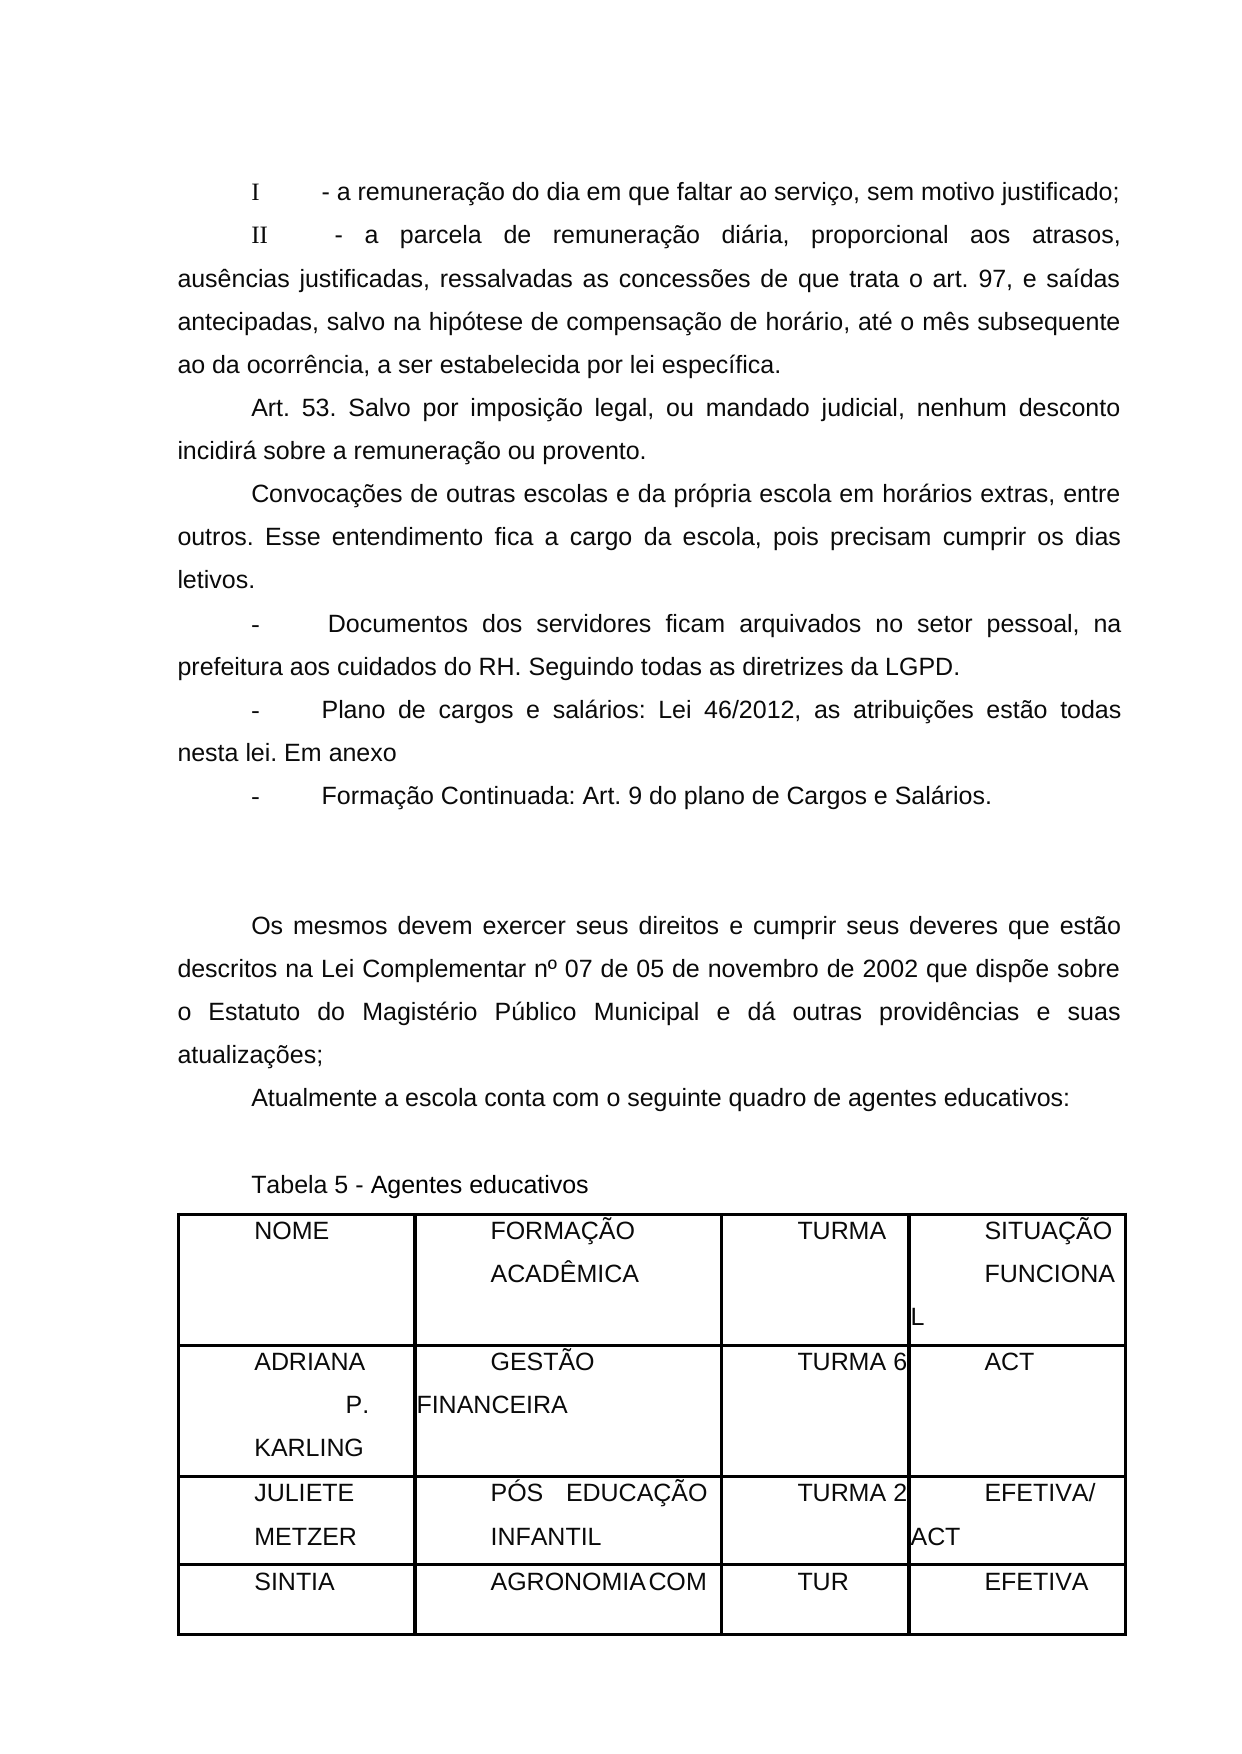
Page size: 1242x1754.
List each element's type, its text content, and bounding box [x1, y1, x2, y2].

table_cell TURMA 7 [723, 1566, 907, 1633]
list - a remuneração do dia em que faltar ao serviço, sem motivo justificado; [177, 177, 1122, 206]
text Tabela 5 - Agentes educativos [177, 1169, 1122, 1198]
list - a parcela de remuneração diária, proporcional aos atrasos, ausências justificadas, ressalvadas as concessões de que trata o art. 97, e saídas antecipadas, salvo na hipótese de compensação de horário, até o mês subsequente ao da ocorrência, a ser estabelecida por lei específica. [177, 220, 1122, 379]
text Atualmente a escola conta com o seguinte quadro de agentes educativos: [177, 1083, 1122, 1112]
text Os mesmos devem exercer seus direitos e cumprir seus deveres que estão descritos na Lei Complementar nº 07 de 05 de novembro de 2002 que dispõe sobre o Estatuto do Magistério Público Municipal e dá outras providências e suas atualizações; [177, 911, 1122, 1069]
table_header SITUAÇÃO FUNCIONAL [911, 1216, 1124, 1344]
table_header TURMA [723, 1216, 907, 1344]
table_cell JULIETE METZER [180, 1478, 413, 1563]
table_cell TURMA 2 [723, 1478, 907, 1563]
table_cell GESTÃO FINANCEIRA [417, 1347, 720, 1475]
list Formação Continuada: Art. 9 do plano de Cargos e Salários. [177, 781, 1122, 810]
table_cell PÓS EDUCAÇÃO INFANTIL [417, 1478, 720, 1563]
list Plano de cargos e salários: Lei 46/2012, as atribuições estão todas nesta lei. Em anexo [177, 695, 1122, 767]
table_cell SINTIA GABRIEL HOSS [180, 1566, 413, 1633]
list Documentos dos servidores ficam arquivados no setor pessoal, na prefeitura aos cuidados do RH. Seguindo todas as diretrizes da LGPD. [177, 609, 1122, 681]
table_cell EFETIVA/ACT [911, 1478, 1124, 1563]
text Convocações de outras escolas e da própria escola em horários extras, entre outros. Esse entendimento fica a cargo da escola, pois precisam cumprir os dias letivos. [177, 479, 1122, 594]
table_header FORMAÇÃO ACADÊMICA [417, 1216, 720, 1344]
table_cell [417, 1566, 720, 1633]
table_cell ADRIANA P. KARLING [180, 1347, 413, 1475]
table_cell EFETIVA [911, 1566, 1124, 1633]
table_cell TURMA 6 [723, 1347, 907, 1475]
table_header NOME [180, 1216, 413, 1344]
table_cell ACT [911, 1347, 1124, 1475]
text Art. 53. Salvo por imposição legal, ou mandado judicial, nenhum desconto incidirá sobre a remuneração ou provento. [177, 393, 1122, 465]
